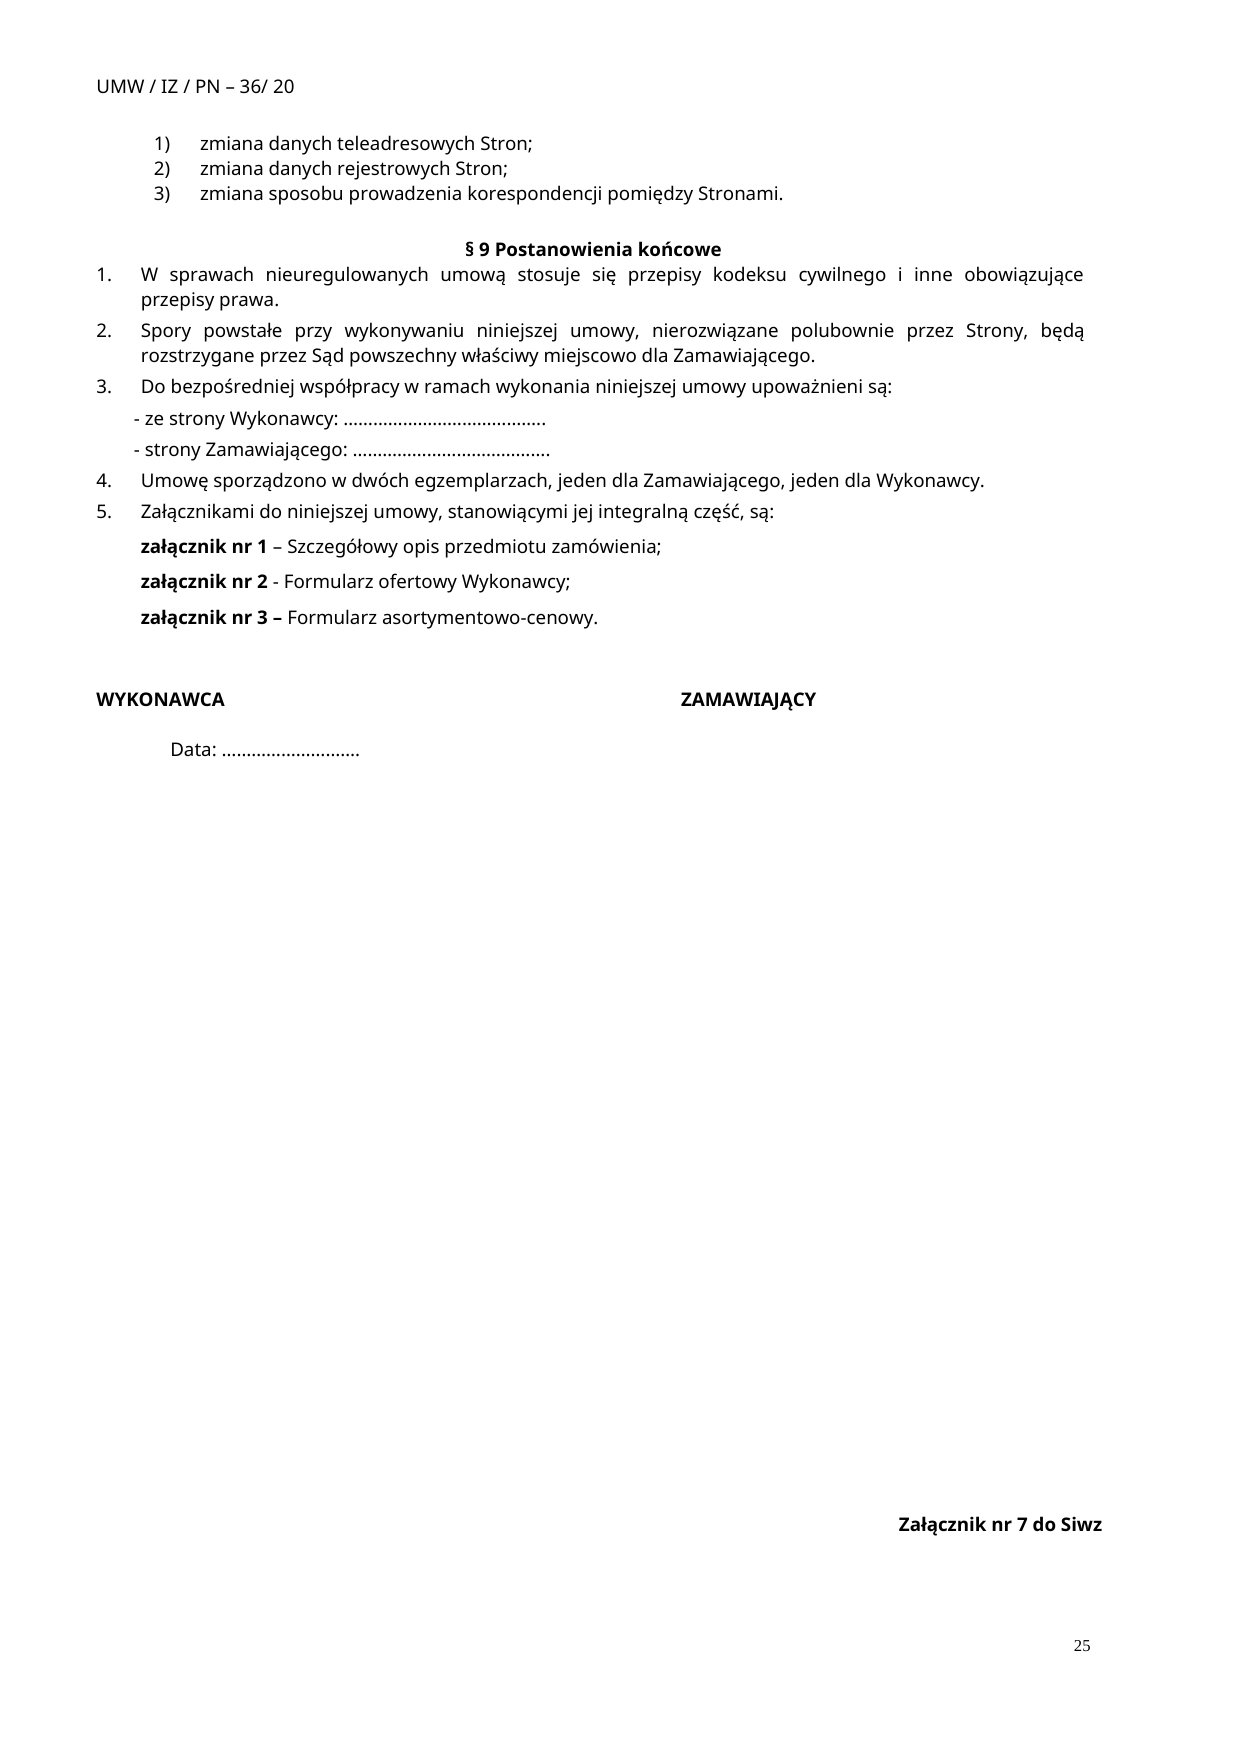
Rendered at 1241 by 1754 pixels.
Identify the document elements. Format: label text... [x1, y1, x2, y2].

text § 9 Postanowienia końcowe [96, 236, 1090, 261]
list zmiana sposobu prowadzenia korespondencji pomiędzy Stronami. [170, 180, 1086, 205]
text załącznik nr 3 – Formularz asortymentowo-cenowy. [134, 601, 1086, 630]
list zmiana danych teleadresowych Stron; [170, 130, 1086, 155]
subtitle Załącznik nr 7 do Siwz [96, 1511, 1102, 1536]
list Załącznikami do niniejszej umowy, stanowiącymi jej integralną część, są: [96, 499, 1086, 524]
list W sprawach nieuregulowanych umową stosuje się przepisy kodeksu cywilnego i inne obowiązujące przepisy prawa. [96, 261, 1086, 311]
list Spory powstałe przy wykonywaniu niniejszej umowy, nierozwiązane polubownie przez Strony, będą rozstrzygane przez Sąd powszechny właściwy miejscowo dla Zamawiającego. [96, 317, 1086, 367]
list zmiana danych rejestrowych Stron; [170, 155, 1086, 180]
text - ze strony Wykonawcy: ………………………………….. [134, 405, 1086, 430]
text - strony Zamawiającego: …………………………………. [96, 436, 1086, 461]
text załącznik nr 2 - Formularz ofertowy Wykonawcy; [134, 565, 1086, 594]
text załącznik nr 1 – Szczegółowy opis przedmiotu zamówienia; [134, 530, 1086, 559]
text WYKONAWCA ZAMAWIAJĄCY [96, 686, 1086, 711]
list Umowę sporządzono w dwóch egzemplarzach, jeden dla Zamawiającego, jeden dla Wykonawcy. [96, 467, 1086, 492]
text Data: ………………………. [170, 736, 1086, 761]
list Do bezpośredniej współpracy w ramach wykonania niniejszej umowy upoważnieni są: [96, 374, 1086, 399]
